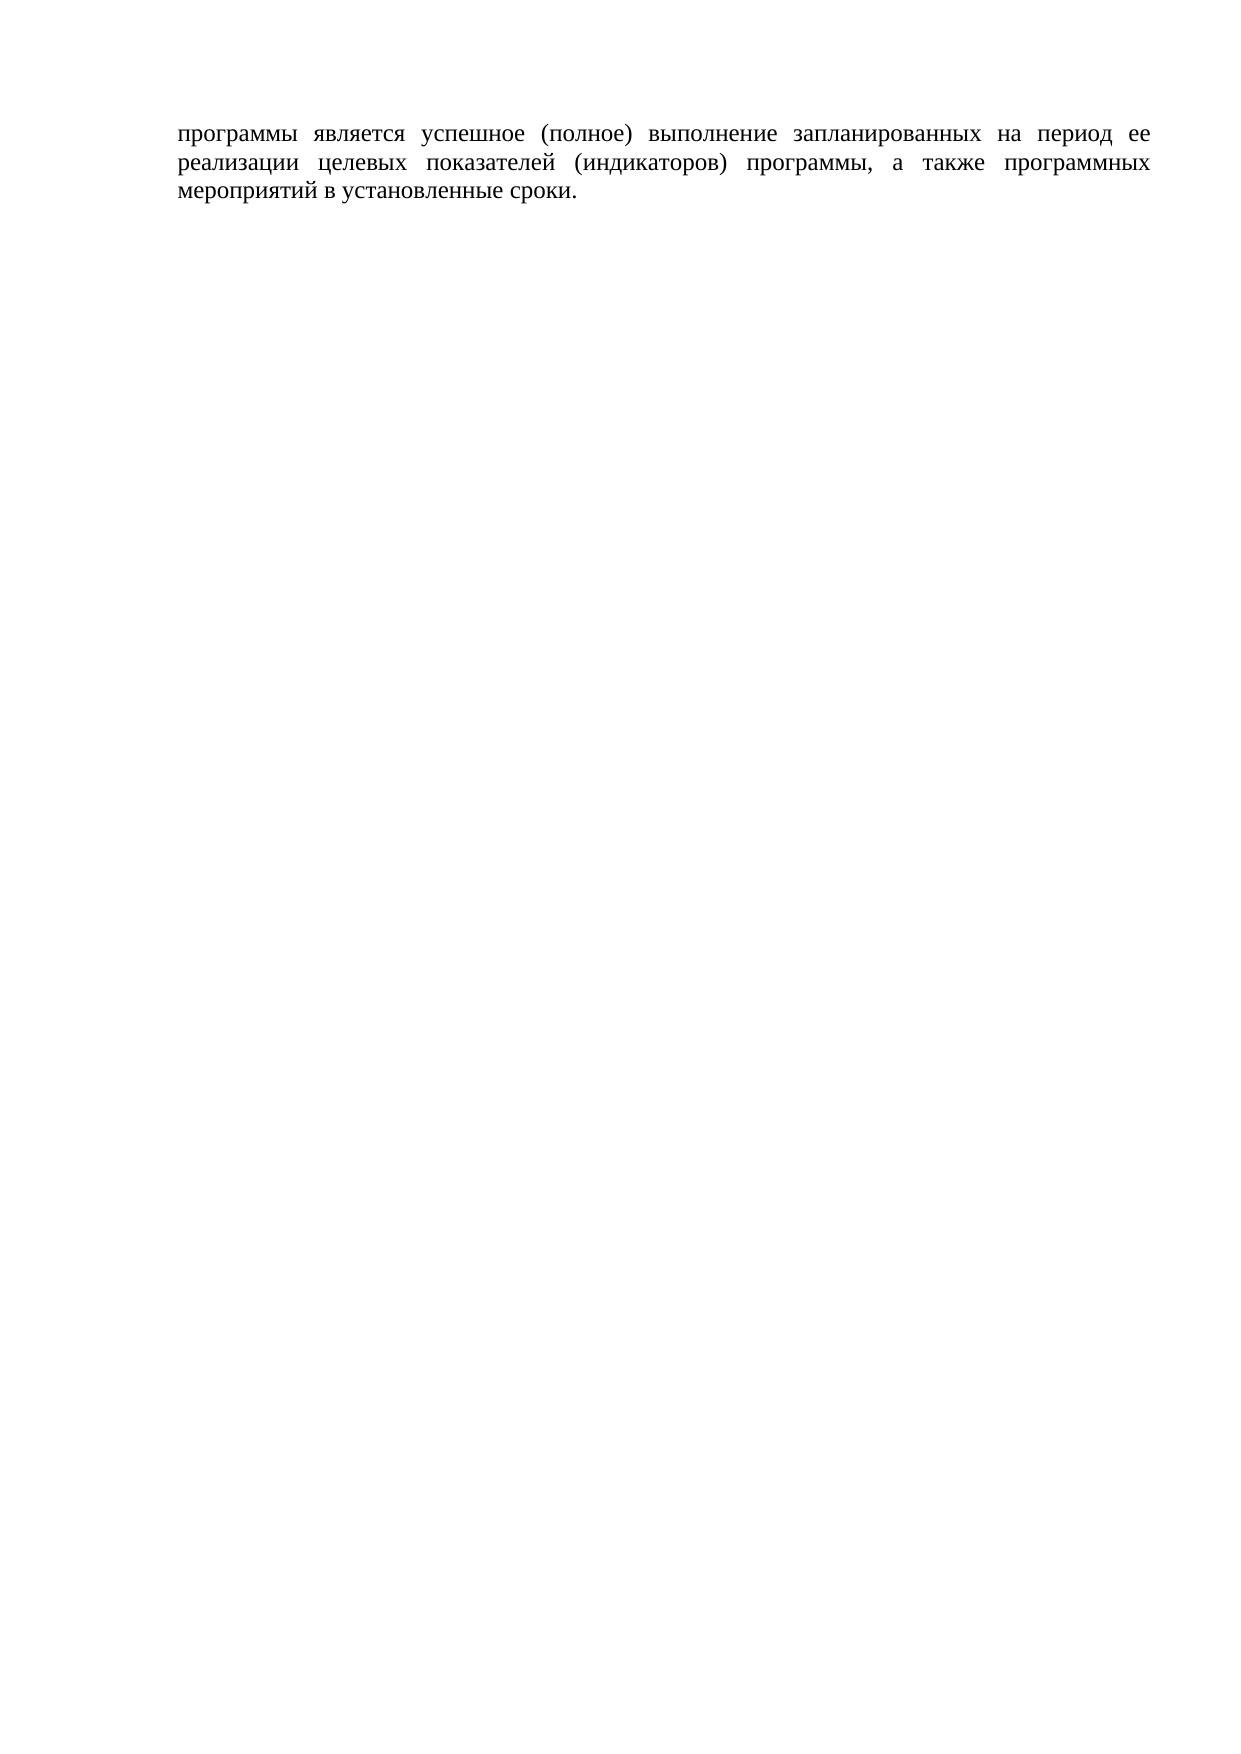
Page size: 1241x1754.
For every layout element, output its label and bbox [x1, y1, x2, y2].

text [177, 118, 1152, 204]
